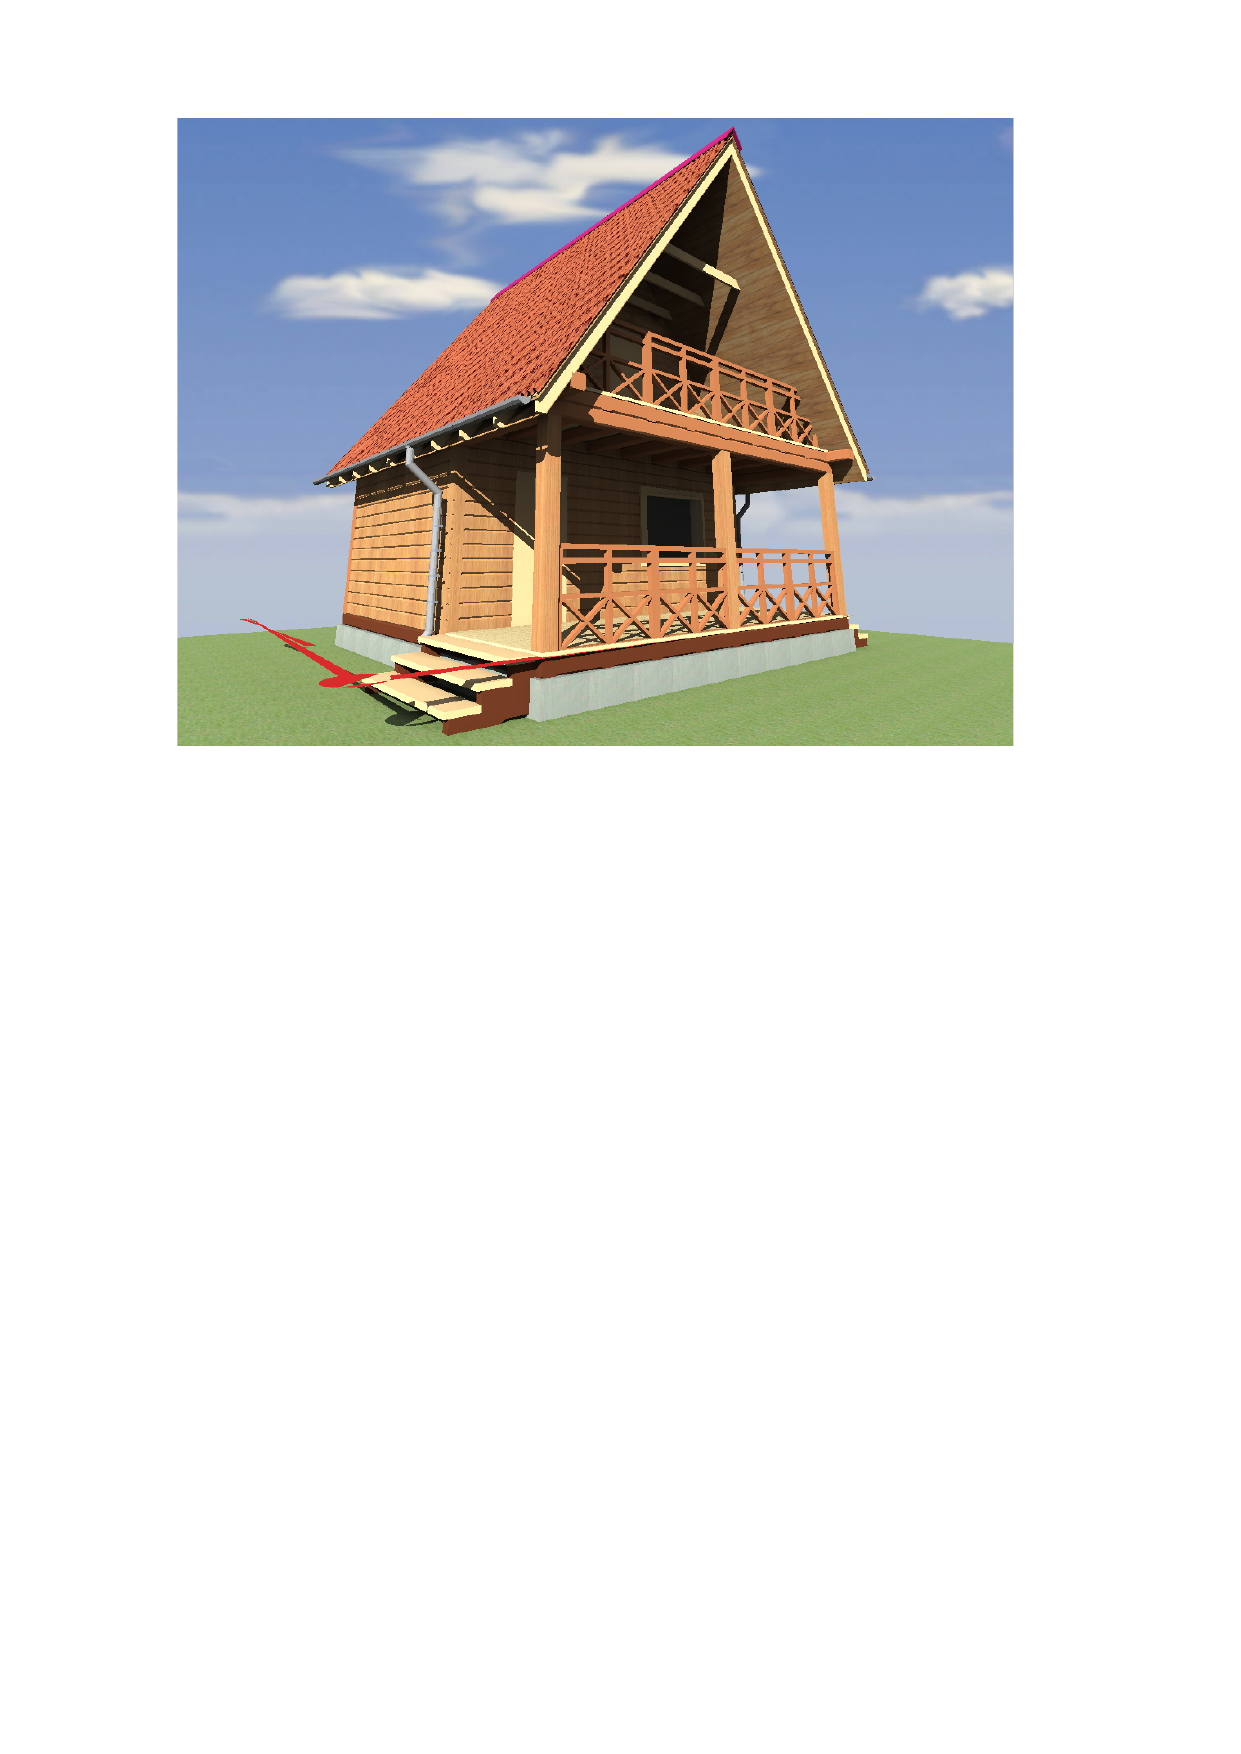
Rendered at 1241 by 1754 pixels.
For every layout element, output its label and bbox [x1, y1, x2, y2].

picture [177, 118, 1014, 746]
